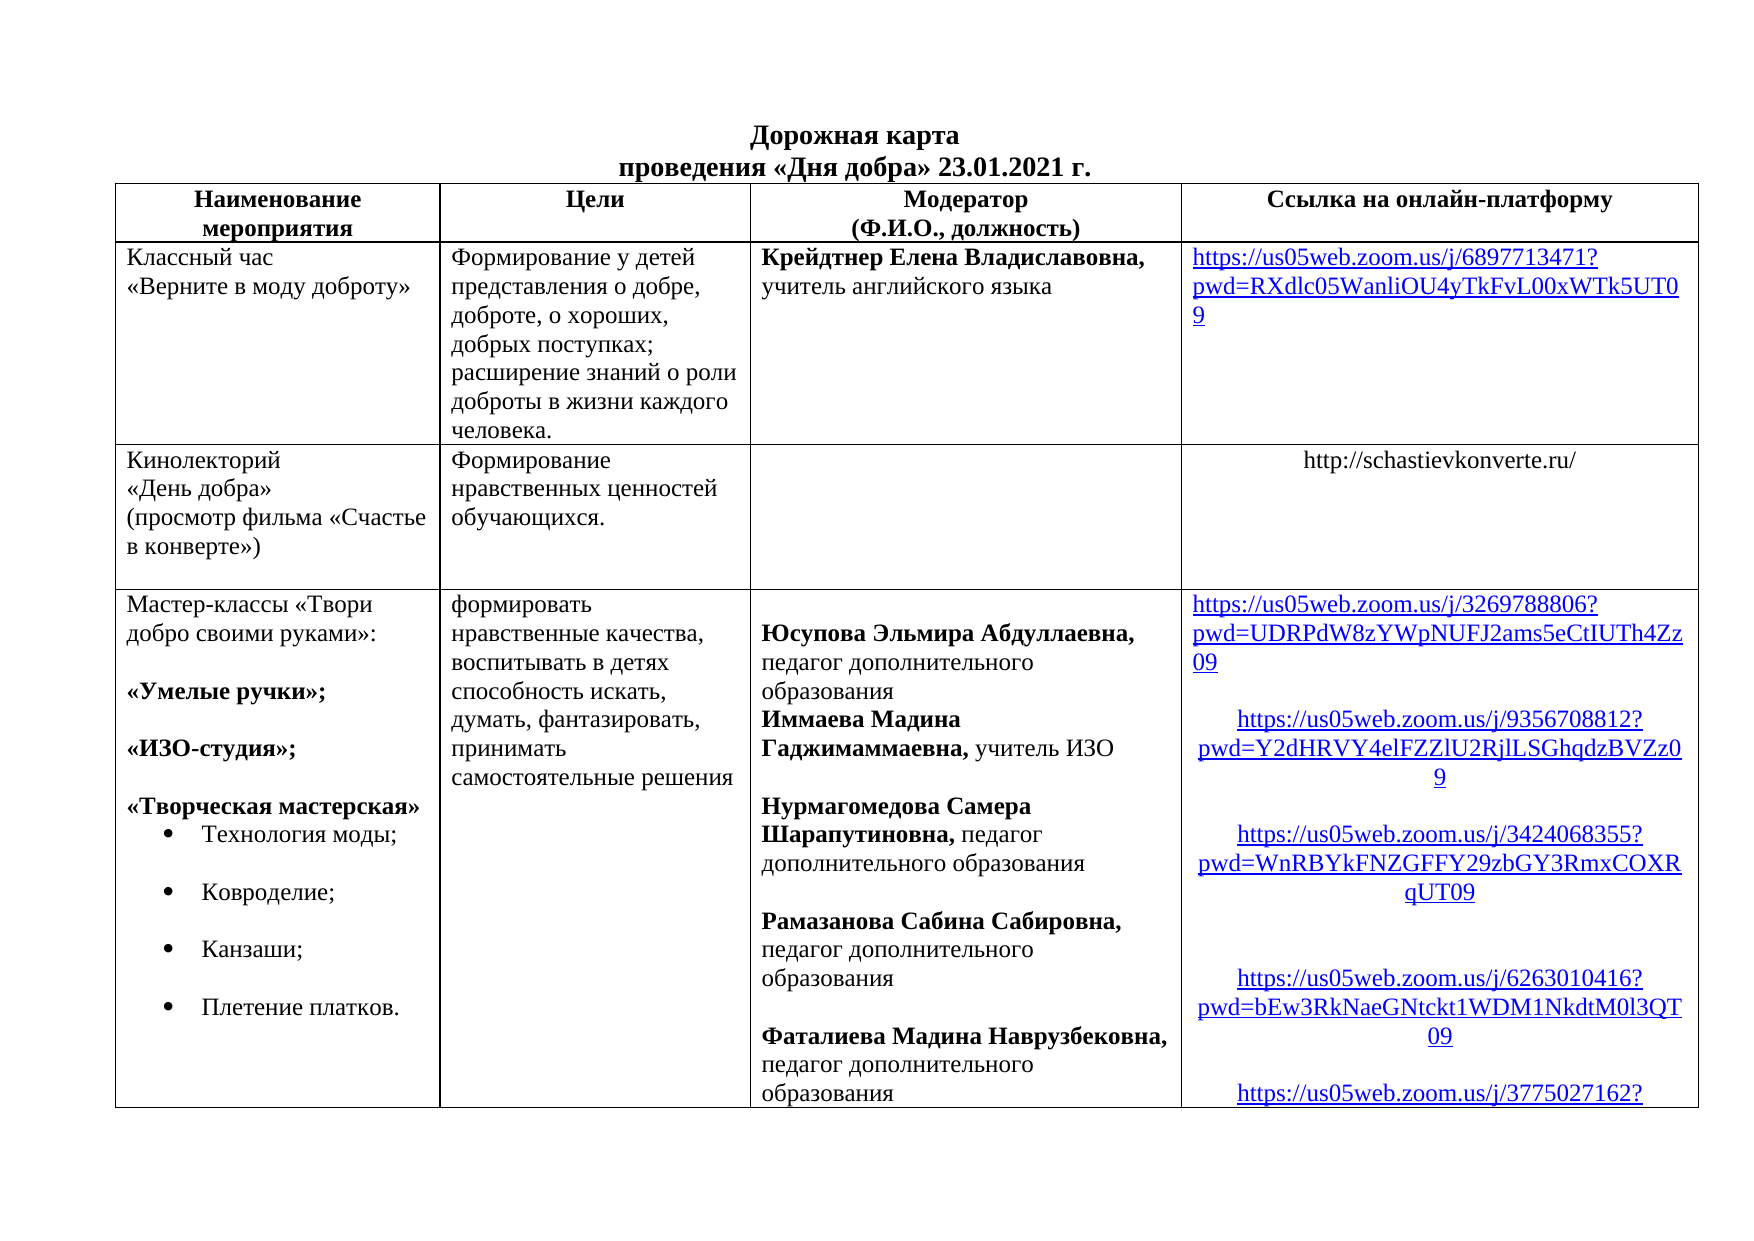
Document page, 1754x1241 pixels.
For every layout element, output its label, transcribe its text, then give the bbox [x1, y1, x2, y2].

table_cell https://us05web.zoom.us/j/6897713471?pwd=RXdlc05WanliOU4yTkFvL00xWTk5UT09 [1182, 243, 1698, 444]
table_cell [751, 445, 1181, 588]
table_header Цели [441, 184, 750, 241]
table_cell http://schastievkonverte.ru/ [1182, 445, 1698, 588]
text проведения «Дня добра» 23.01.2021 г. [74, 151, 1636, 183]
table_cell Формирование нравственных ценностей обучающихся. [441, 445, 750, 588]
table_cell Формирование у детей представления о добре, доброте, о хороших, добрых поступках; расширение знаний о роли доброты в жизни каждого человека. [441, 243, 750, 444]
table_header Ссылка на онлайн-платформу [1182, 184, 1698, 241]
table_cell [1182, 590, 1698, 1107]
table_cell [116, 590, 439, 1107]
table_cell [751, 590, 1181, 1107]
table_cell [441, 590, 750, 1107]
text Дорожная карта [74, 118, 1636, 151]
table_cell Крейдтнер Елена Владиславовна, учитель английского языка [751, 243, 1181, 444]
table_header Модератор (Ф.И.О., должность) [751, 184, 1181, 241]
table_cell Классный час «Верните в моду доброту» [116, 243, 439, 444]
table_header Наименование мероприятия [116, 184, 439, 241]
table_cell Кинолекторий «День добра» (просмотр фильма «Счастье в конверте») [116, 445, 439, 588]
